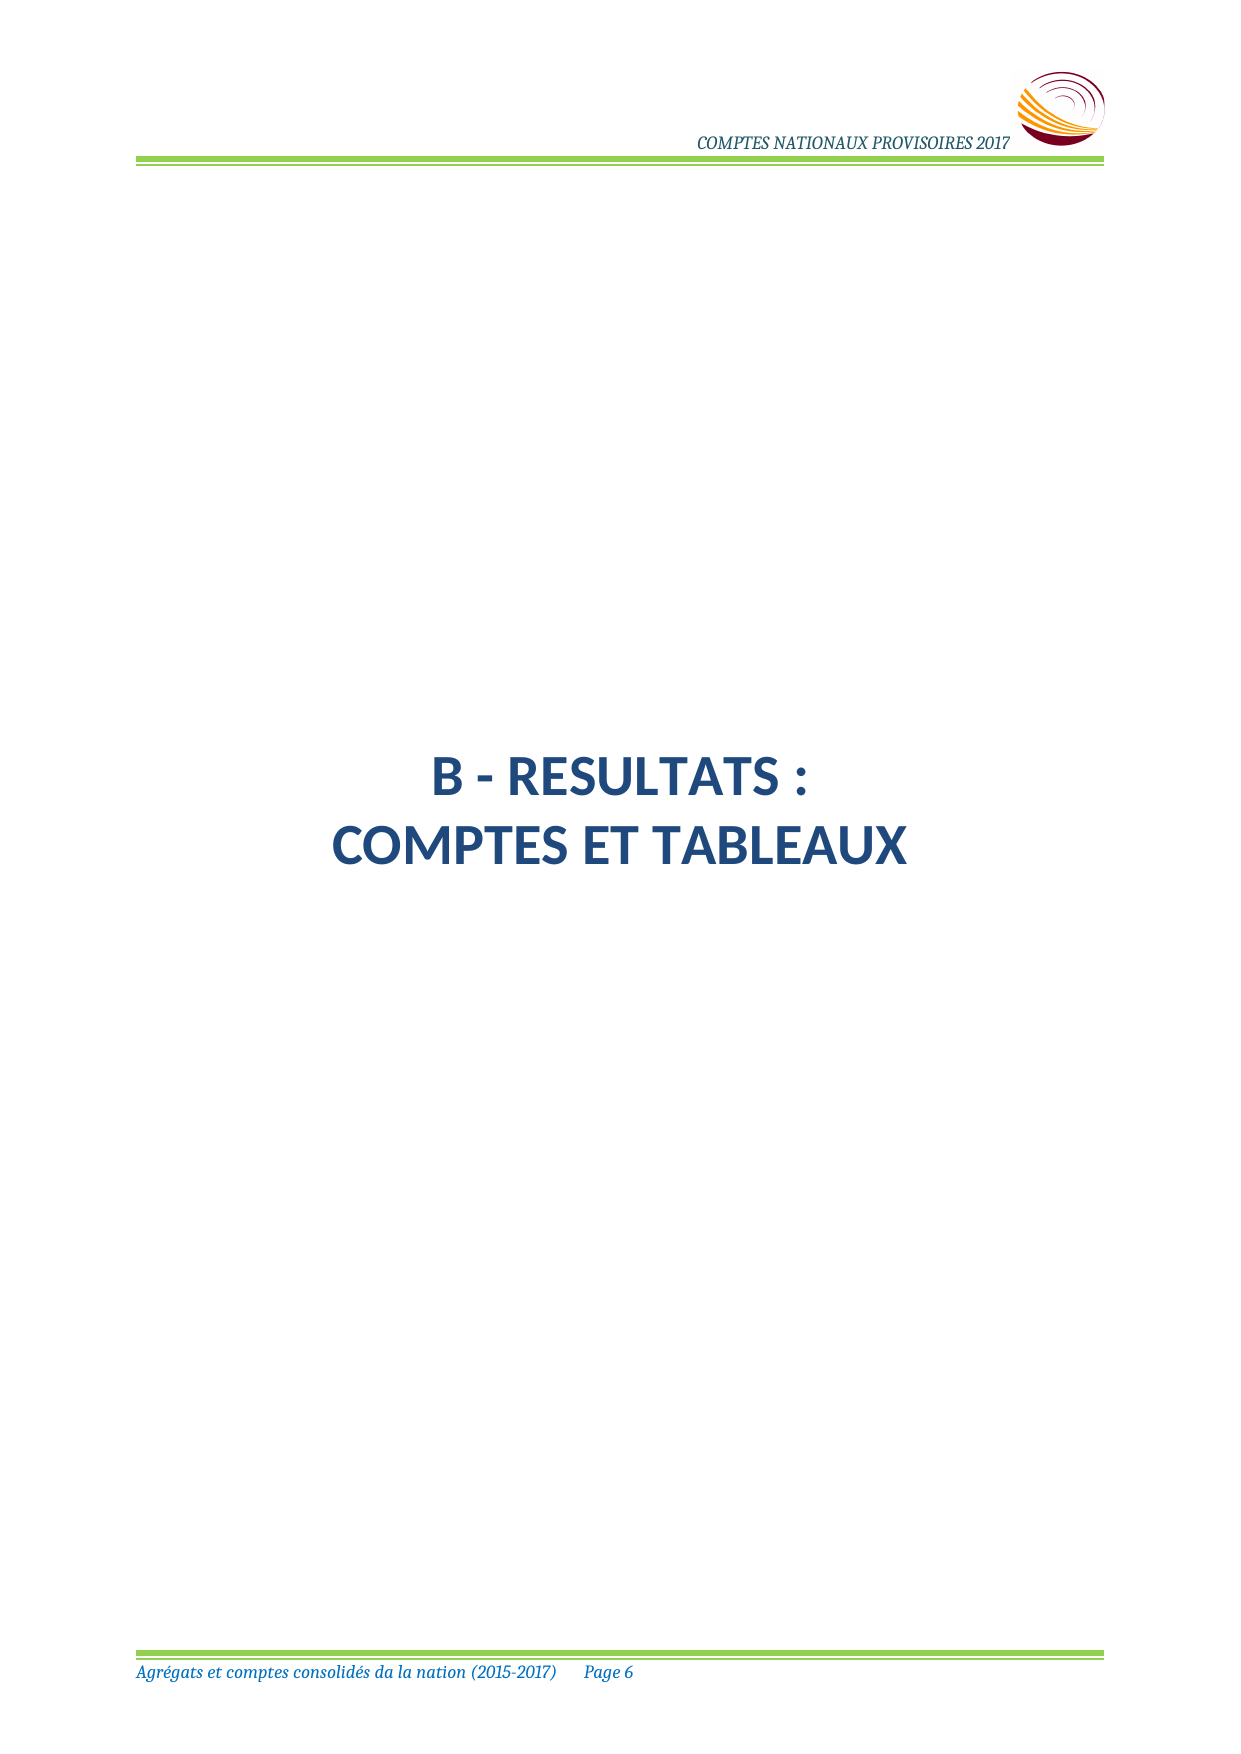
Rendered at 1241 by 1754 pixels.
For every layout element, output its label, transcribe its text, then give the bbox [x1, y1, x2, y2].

text COMPTES ET TABLEAUX [136, 809, 1104, 878]
text B - RESULTATS : [136, 741, 1104, 809]
